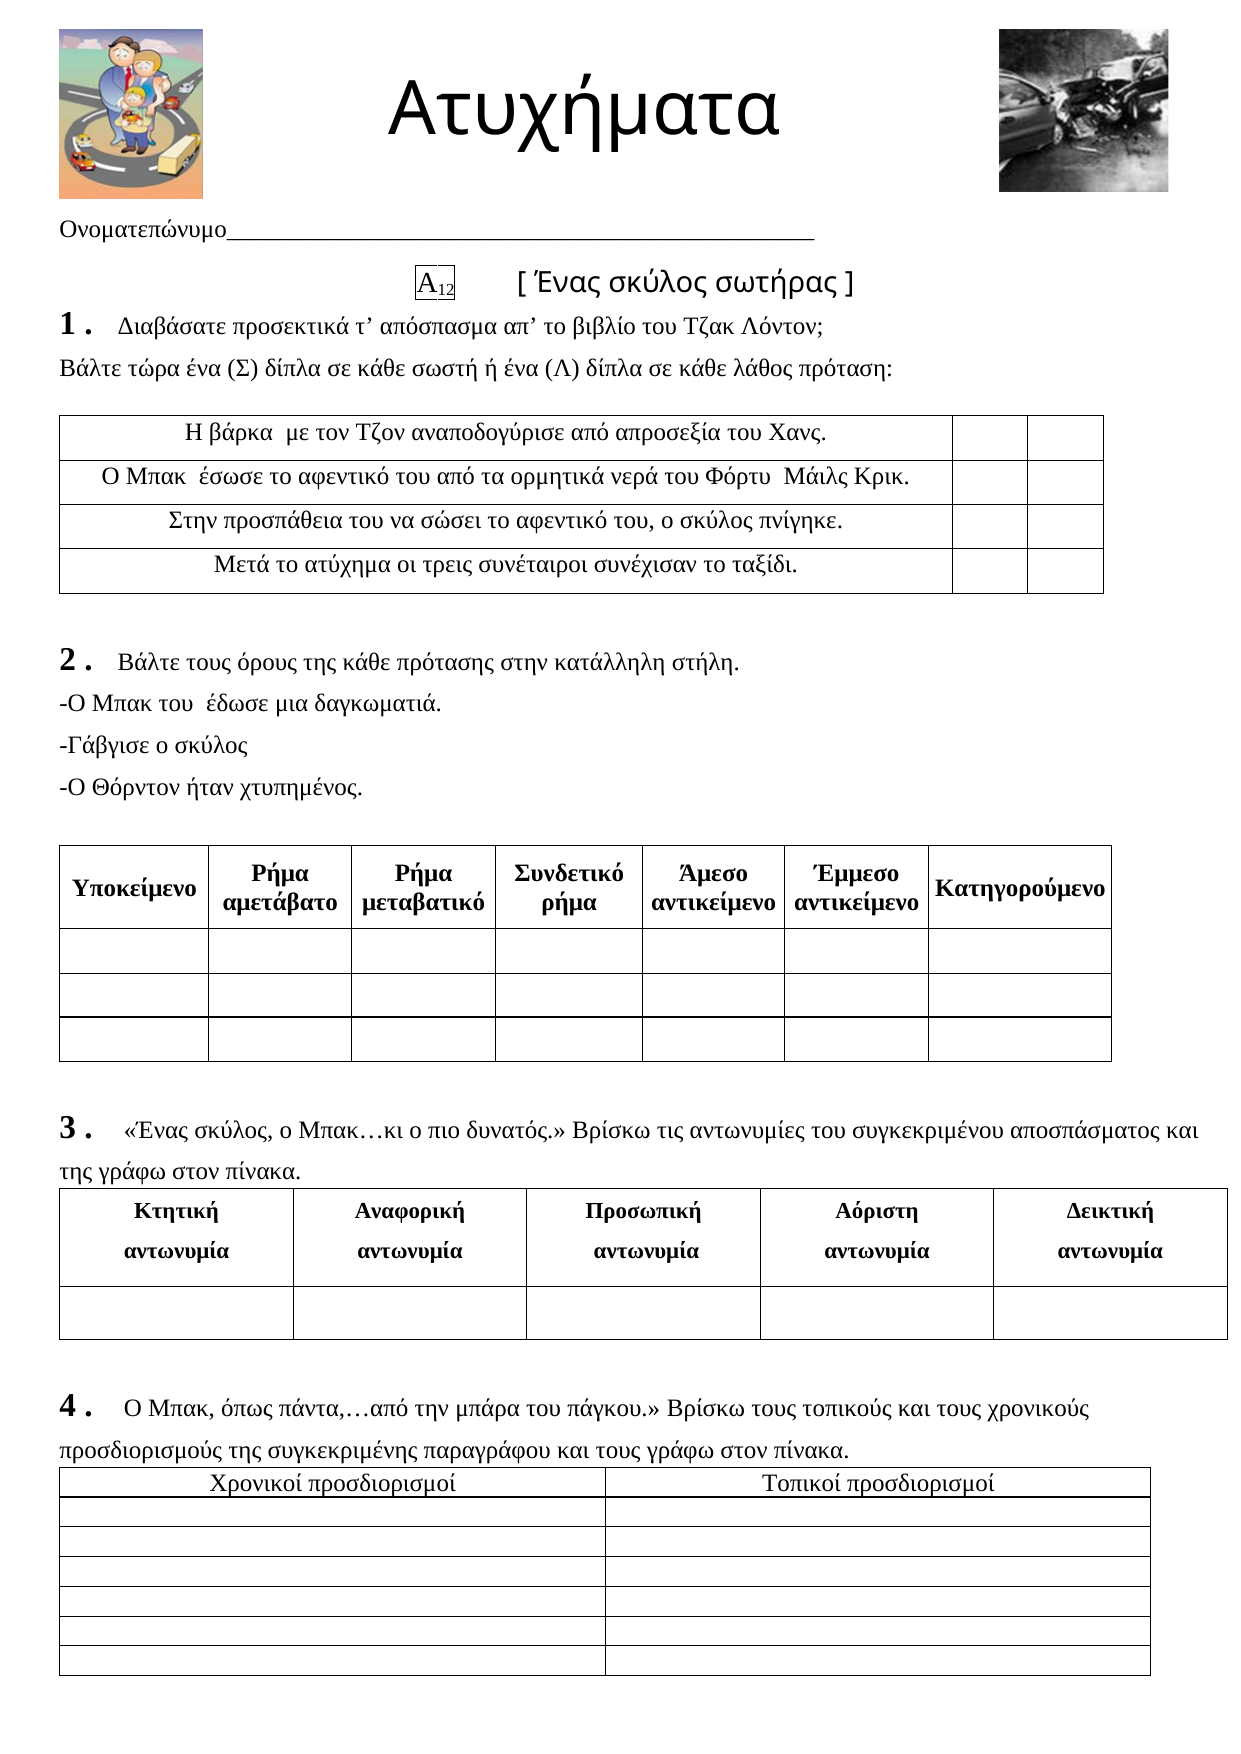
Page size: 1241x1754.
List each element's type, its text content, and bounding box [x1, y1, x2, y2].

text -Ο Θόρντον ήταν χτυπημένος. [59, 762, 1211, 803]
table_cell [209, 974, 351, 1016]
text 1 . Διαβάσατε προσεκτικά τ’ απόσπασμα απ’ το βιβλίο του Τζακ Λόντον; [59, 301, 1211, 343]
table_header Χρονικοί προσδιορισμοί [60, 1468, 605, 1496]
text 2 . Βάλτε τους όρους της κάθε πρότασης στην κατάλληλη στήλη. [59, 637, 1211, 678]
table_cell [60, 1557, 605, 1586]
table_cell [785, 929, 928, 972]
table_cell [953, 549, 1027, 592]
table_cell [606, 1587, 1150, 1616]
text -Ο Μπακ του έδωσε μια δαγκωματιά. [59, 678, 1211, 720]
table_cell [60, 1617, 605, 1645]
table_cell [209, 929, 351, 972]
table_header [1028, 416, 1103, 460]
table_cell [60, 1646, 605, 1675]
table_cell [60, 1527, 605, 1556]
text -Γάβγισε ο σκύλος [59, 720, 1211, 762]
table_cell [606, 1617, 1150, 1645]
table_header Τοπικοί προσδιορισμοί [606, 1468, 1150, 1496]
table_cell [527, 1287, 760, 1339]
table_header Η βάρκα με τον Τζον αναποδογύρισε από απροσεξία του Χανς. [60, 416, 952, 460]
table_header Ρήμα μεταβατικό [352, 846, 495, 928]
table_cell [496, 1018, 642, 1061]
table_cell [929, 1018, 1111, 1061]
table_header Ρήμα αμετάβατο [209, 846, 351, 928]
table_header Έμμεσο αντικείμενο [785, 846, 928, 928]
table_cell [929, 974, 1111, 1016]
table_cell [60, 1587, 605, 1616]
table_header Άμεσο αντικείμενο [643, 846, 784, 928]
table_header Κατηγορούμενο [929, 846, 1111, 928]
table_cell [643, 929, 784, 972]
table_cell [60, 974, 208, 1016]
table_cell [60, 1018, 208, 1061]
table_cell [606, 1557, 1150, 1586]
table_header Αναφορική αντωνυμία [294, 1189, 526, 1286]
text 3 . «Ένας σκύλος, ο Μπακ…κι ο πιο δυνατός.» Βρίσκω τις αντωνυμίες του συγκεκριμένου αποσπάσματος και της γράφω στον πίνακα. [59, 1105, 1211, 1188]
table_header Υποκείμενο [60, 846, 208, 928]
table_header Αόριστη αντωνυμία [761, 1189, 993, 1286]
table_cell [994, 1287, 1227, 1339]
table_cell [60, 929, 208, 972]
table_cell [352, 1018, 495, 1061]
table_header Δεικτική αντωνυμία [994, 1189, 1227, 1286]
table_cell [496, 929, 642, 972]
table_cell [1028, 505, 1103, 548]
table_header Κτητική αντωνυμία [60, 1189, 293, 1286]
table_cell [761, 1287, 993, 1339]
table_header Συνδετικό ρήμα [496, 846, 642, 928]
table_cell [352, 974, 495, 1016]
table_cell [60, 1287, 293, 1339]
table_cell [929, 929, 1111, 972]
table_cell [496, 974, 642, 1016]
table_cell [953, 505, 1027, 548]
table_cell [352, 929, 495, 972]
table_cell [953, 461, 1027, 504]
table_cell [209, 1018, 351, 1061]
table_cell [1028, 461, 1103, 504]
table_cell Στην προσπάθεια του να σώσει το αφεντικό του, ο σκύλος πνίγηκε. [60, 505, 952, 548]
table_cell Ο Μπακ έσωσε το αφεντικό του από τα ορμητικά νερά του Φόρτυ Μάιλς Κρικ. [60, 461, 952, 504]
table_header [953, 416, 1027, 460]
table_cell [643, 974, 784, 1016]
text Α12 [ Ένας σκύλος σωτήρας ] [59, 262, 1211, 301]
table_cell Μετά το ατύχημα οι τρεις συνέταιροι συνέχισαν το ταξίδι. [60, 549, 952, 592]
table_cell [1028, 549, 1103, 592]
table_cell [60, 1498, 605, 1526]
text Βάλτε τώρα ένα (Σ) δίπλα σε κάθε σωστή ή ένα (Λ) δίπλα σε κάθε λάθος πρόταση: [59, 343, 1211, 385]
text 4 . Ο Μπακ, όπως πάντα,…από την μπάρα του πάγκου.» Βρίσκω τους τοπικούς και τους χρονικούς προσδιορισμούς της συγκεκριμένης παραγράφου και τους γράφω στον πίνακα. [59, 1383, 1211, 1467]
table_header Προσωπική αντωνυμία [527, 1189, 760, 1286]
table_cell [606, 1646, 1150, 1675]
table_cell [785, 974, 928, 1016]
picture [59, 29, 1169, 199]
table_cell [606, 1527, 1150, 1556]
table_cell [294, 1287, 526, 1339]
text Ονοματεπώνυμο_______________________________________________ [59, 214, 1211, 243]
table_cell [606, 1498, 1150, 1526]
table_cell [785, 1018, 928, 1061]
table_cell [643, 1018, 784, 1061]
